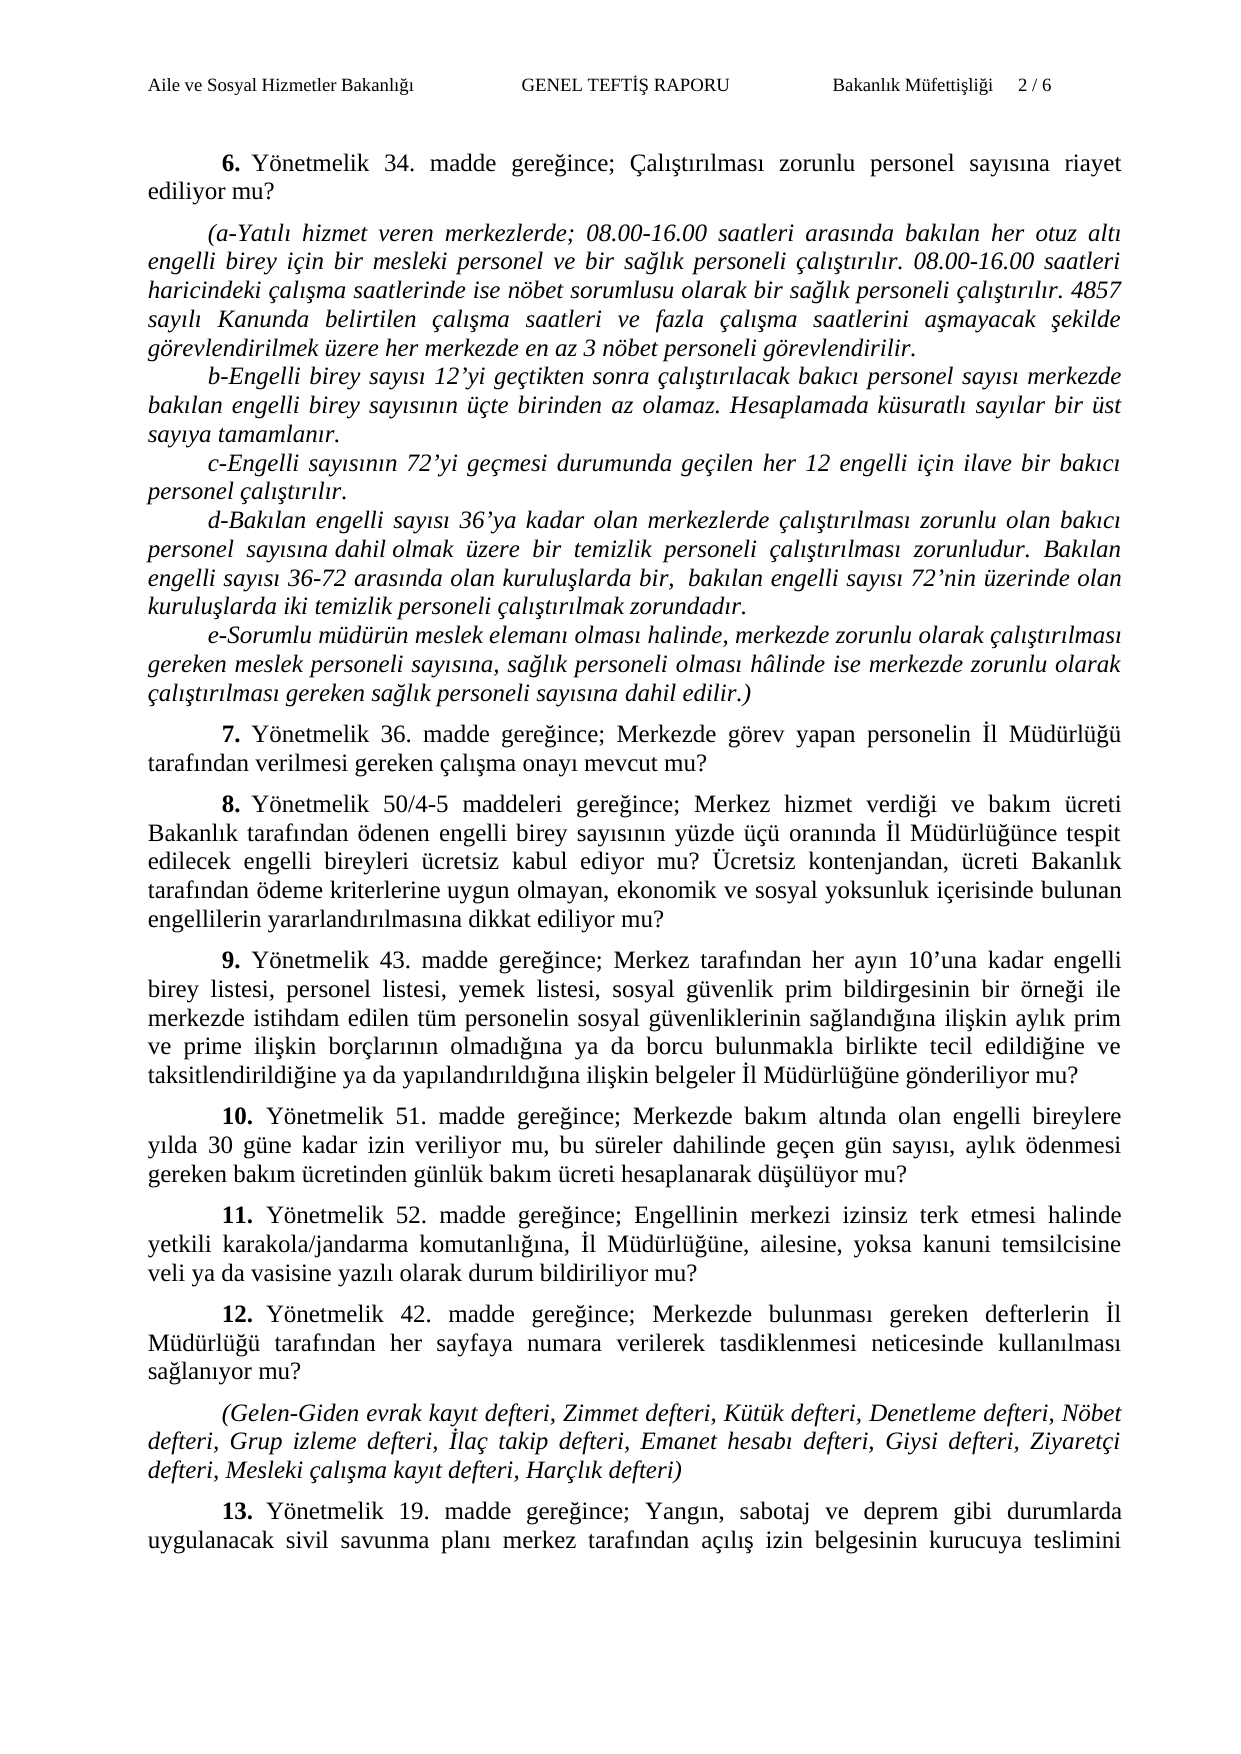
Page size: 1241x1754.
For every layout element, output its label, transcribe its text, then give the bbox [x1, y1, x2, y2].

text c-Engelli sayısının 72’yi geçmesi durumunda geçilen her 12 engelli için ilave bir bakıcı personel çalıştırılır. [148, 448, 1122, 505]
list Yönetmelik 52. madde gereğince; Engellinin merkezi izinsiz terk etmesi halinde yetkili karakola/jandarma komutanlığına, İl Müdürlüğüne, ailesine, yoksa kanuni temsilcisine veli ya da vasisine yazılı olarak durum bildiriliyor mu? [148, 1200, 1122, 1286]
list Yönetmelik 42. madde gereğince; Merkezde bulunması gereken defterlerin İl Müdürlüğü tarafından her sayfaya numara verilerek tasdiklenmesi neticesinde kullanılması sağlanıyor mu? [148, 1299, 1122, 1385]
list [148, 1496, 1122, 1554]
text d-Bakılan engelli sayısı 36’ya kadar olan merkezlerde çalıştırılması zorunlu olan bakıcı personel sayısına dahil olmak üzere bir temizlik personeli çalıştırılması zorunludur. Bakılan engelli sayısı 36-72 arasında olan kuruluşlarda bir, bakılan engelli sayısı 72’nin üzerinde olan kuruluşlarda iki temizlik personeli çalıştırılmak zorundadır. [148, 505, 1122, 620]
list Yönetmelik 51. madde gereğince; Merkezde bakım altında olan engelli bireylere yılda 30 güne kadar izin veriliyor mu, bu süreler dahilinde geçen gün sayısı, aylık ödenmesi gereken bakım ücretinden günlük bakım ücreti hesaplanarak düşülüyor mu? [148, 1101, 1122, 1188]
list Yönetmelik 34. madde gereğince; Çalıştırılması zorunlu personel sayısına riayet ediliyor mu? [148, 148, 1122, 205]
text e-Sorumlu müdürün meslek elemanı olması halinde, merkezde zorunlu olarak çalıştırılması gereken meslek personeli sayısına, sağlık personeli olması hâlinde ise merkezde zorunlu olarak çalıştırılması gereken sağlık personeli sayısına dahil edilir.) [148, 620, 1122, 706]
text (a-Yatılı hizmet veren merkezlerde; 08.00-16.00 saatleri arasında bakılan her otuz altı engelli birey için bir mesleki personel ve bir sağlık personeli çalıştırılır. 08.00-16.00 saatleri haricindeki çalışma saatlerinde ise nöbet sorumlusu olarak bir sağlık personeli çalıştırılır. 4857 sayılı Kanunda belirtilen çalışma saatleri ve fazla çalışma saatlerini aşmayacak şekilde görevlendirilmek üzere her merkezde en az 3 nöbet personeli görevlendirilir. [148, 218, 1122, 361]
list Yönetmelik 43. madde gereğince; Merkez tarafından her ayın 10’una kadar engelli birey listesi, personel listesi, yemek listesi, sosyal güvenlik prim bildirgesinin bir örneği ile merkezde istihdam edilen tüm personelin sosyal güvenliklerinin sağlandığına ilişkin aylık prim ve prime ilişkin borçlarının olmadığına ya da borcu bulunmakla birlikte tecil edildiğine ve taksitlendirildiğine ya da yapılandırıldığına ilişkin belgeler İl Müdürlüğüne gönderiliyor mu? [148, 945, 1122, 1089]
list Yönetmelik 50/4-5 maddeleri gereğince; Merkez hizmet verdiği ve bakım ücreti Bakanlık tarafından ödenen engelli birey sayısının yüzde üçü oranında İl Müdürlüğünce tespit edilecek engelli bireyleri ücretsiz kabul ediyor mu? Ücretsiz kontenjandan, ücreti Bakanlık tarafından ödeme kriterlerine uygun olmayan, ekonomik ve sosyal yoksunluk içerisinde bulunan engellilerin yararlandırılmasına dikkat ediliyor mu? [148, 789, 1122, 933]
text (Gelen-Giden evrak kayıt defteri, Zimmet defteri, Kütük defteri, Denetleme defteri, Nöbet defteri, Grup izleme defteri, İlaç takip defteri, Emanet hesabı defteri, Giysi defteri, Ziyaretçi defteri, Mesleki çalışma kayıt defteri, Harçlık defteri) [148, 1398, 1122, 1484]
list Yönetmelik 36. madde gereğince; Merkezde görev yapan personelin İl Müdürlüğü tarafından verilmesi gereken çalışma onayı mevcut mu? [148, 719, 1122, 776]
text b-Engelli birey sayısı 12’yi geçtikten sonra çalıştırılacak bakıcı personel sayısı merkezde bakılan engelli birey sayısının üçte birinden az olamaz. Hesaplamada küsuratlı sayılar bir üst sayıya tamamlanır. [148, 361, 1122, 448]
